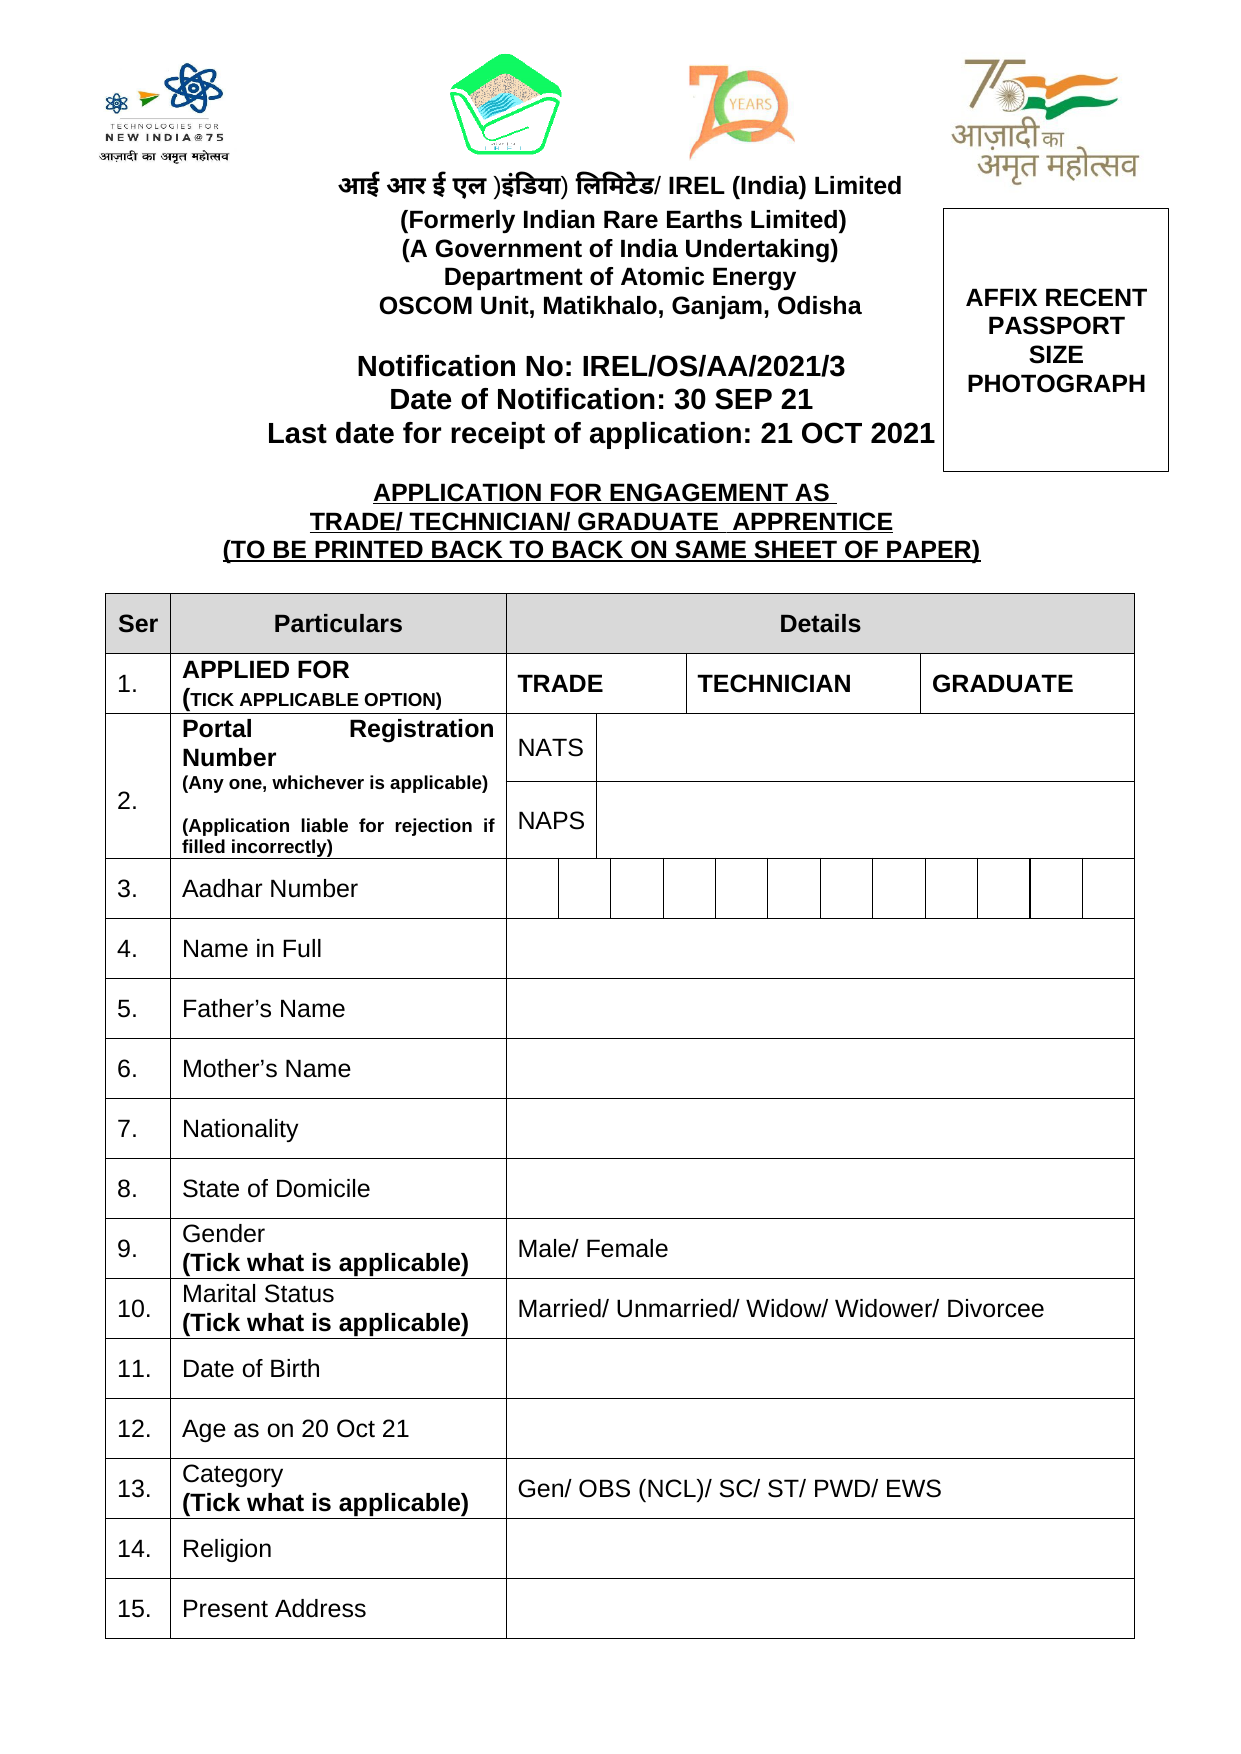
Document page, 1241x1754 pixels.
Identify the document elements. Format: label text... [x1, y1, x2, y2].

table_cell [507, 1159, 1134, 1218]
table_header Ser [106, 594, 170, 653]
picture [82, 55, 245, 171]
table_cell [507, 919, 1134, 978]
table_cell 14. [106, 1519, 170, 1578]
table_cell [978, 859, 1029, 918]
table_cell 4. [106, 919, 170, 978]
table_cell 1. [106, 654, 170, 713]
table_cell [507, 1339, 1134, 1398]
text (TO BE PRINTED BACK TO BACK ON SAME SHEET OF PAPER) [67, 535, 1135, 564]
text Last date for receipt of application: 21 OCT 2021 [67, 416, 943, 449]
text OSCOM Unit, Matikhalo, Ganjam, Odisha [105, 291, 943, 320]
table_cell 12. [106, 1399, 170, 1458]
table_cell Portal Registration Number (Any one, whichever is applicable) (Application liable for rejection if filled incorrectly) [171, 714, 506, 858]
table_cell 13. [106, 1459, 170, 1518]
table_cell Name in Full [171, 919, 506, 978]
table_cell Mother’s Name [171, 1039, 506, 1098]
table_cell NATS [507, 714, 596, 781]
table_cell TRADE [507, 654, 686, 713]
table_cell Gen/ OBS (NCL)/ SC/ ST/ PWD/ EWS [507, 1459, 1134, 1518]
table_cell Religion [171, 1519, 506, 1578]
table_cell Date of Birth [171, 1339, 506, 1398]
text आई आर ई एल )इंडिया) लिमिटेड/ IREL (India) Limited [105, 168, 1135, 205]
text (Formerly Indian Rare Earths Limited) [105, 205, 1135, 233]
table_cell 15. [106, 1579, 170, 1638]
table_cell Gender (Tick what is applicable) [171, 1219, 506, 1278]
table_cell [926, 859, 977, 918]
table_cell [597, 782, 1134, 858]
table_cell 5. [106, 979, 170, 1038]
table_cell [716, 859, 767, 918]
table_cell [821, 859, 872, 918]
table_cell Present Address [171, 1579, 506, 1638]
table_cell [664, 859, 715, 918]
table_cell Category (Tick what is applicable) [171, 1459, 506, 1518]
table_cell APPLIED FOR (TICK APPLICABLE OPTION) [171, 654, 506, 713]
text (A Government of India Undertaking) [105, 233, 943, 262]
table_cell Father’s Name [171, 979, 506, 1038]
table_cell [507, 859, 558, 918]
table_cell 11. [106, 1339, 170, 1398]
table_cell [507, 1039, 1134, 1098]
table_cell 10. [106, 1279, 170, 1338]
picture [687, 64, 796, 161]
table_cell [507, 1519, 1134, 1578]
text Department of Atomic Energy [105, 262, 943, 291]
picture [938, 51, 1148, 193]
text Date of Notification: 30 SEP 21 [67, 382, 943, 416]
table_header Details [507, 594, 1134, 653]
text TRADE/ TECHNICIAN/ GRADUATE APPRENTICE [67, 507, 1135, 535]
table_cell 8. [106, 1159, 170, 1218]
table_cell [507, 979, 1134, 1038]
table_cell 9. [106, 1219, 170, 1278]
table_cell [1031, 859, 1082, 918]
table_cell [873, 859, 925, 918]
table_cell Married/ Unmarried/ Widow/ Widower/ Divorcee [507, 1279, 1134, 1338]
text APPLICATION FOR ENGAGEMENT AS [67, 478, 1135, 507]
table_cell Aadhar Number [171, 859, 506, 918]
table_cell Male/ Female [507, 1219, 1134, 1278]
table_cell 3. [106, 859, 170, 918]
table_cell [507, 1579, 1134, 1638]
table_cell [559, 859, 610, 918]
table_cell [507, 1099, 1134, 1158]
table_cell State of Domicile [171, 1159, 506, 1218]
table_cell Nationality [171, 1099, 506, 1158]
table_cell Marital Status (Tick what is applicable) [171, 1279, 506, 1338]
table_cell NAPS [507, 782, 596, 858]
table_header Particulars [171, 594, 506, 653]
text Notification No: IREL/OS/AA/2021/3 [67, 348, 943, 382]
table_cell 7. [106, 1099, 170, 1158]
table_cell 2. [106, 714, 170, 858]
table_cell Age as on 20 Oct 21 [171, 1399, 506, 1458]
picture [446, 52, 564, 157]
table_cell 6. [106, 1039, 170, 1098]
table_cell [1083, 859, 1134, 918]
table_cell [597, 714, 1134, 781]
table_cell [768, 859, 820, 918]
table_cell [611, 859, 663, 918]
table_cell GRADUATE [921, 654, 1134, 713]
table_cell [507, 1399, 1134, 1458]
table_cell TECHNICIAN [687, 654, 920, 713]
